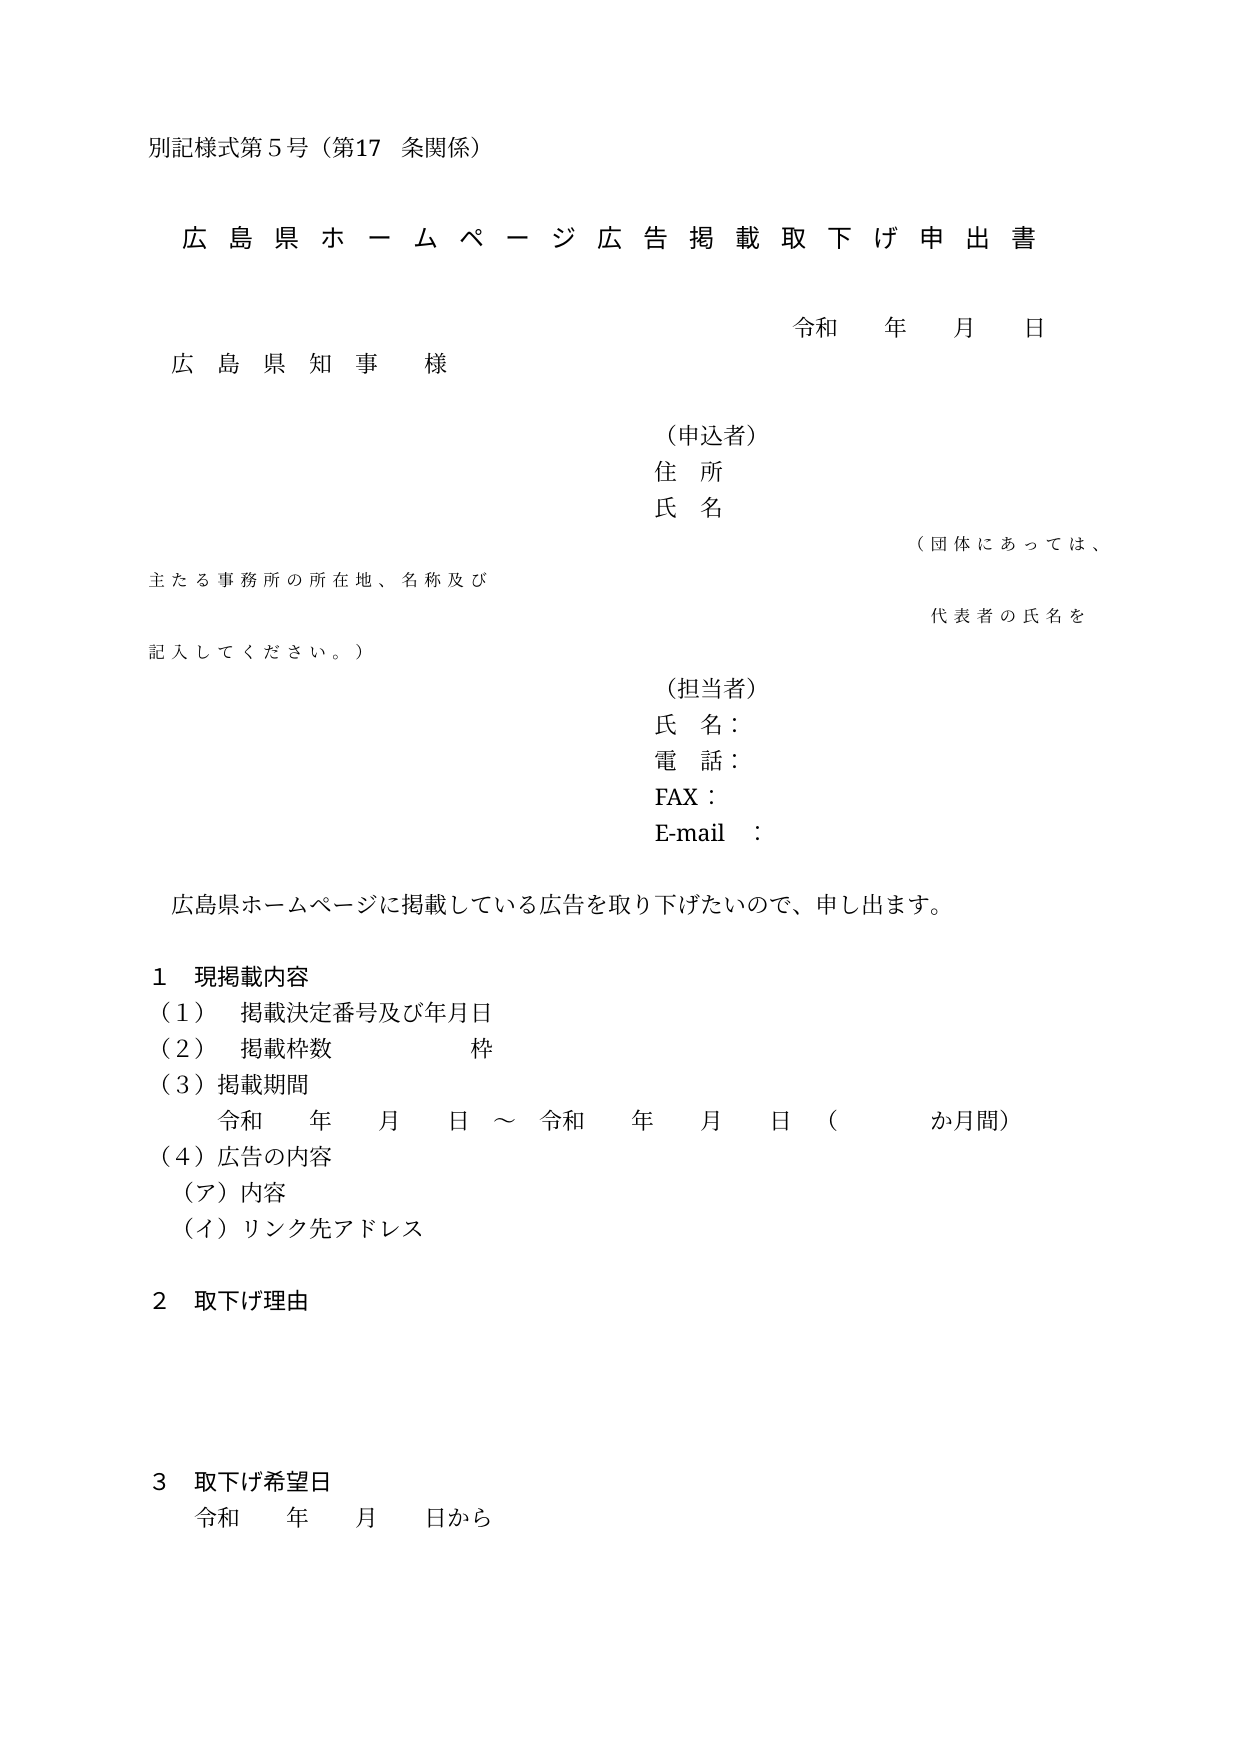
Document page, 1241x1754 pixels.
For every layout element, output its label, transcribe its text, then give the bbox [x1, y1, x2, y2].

text 広島県ホームページ広告掲載取下げ申出書 [148, 201, 1092, 273]
text （団体にあっては、主たる事務所の所在地、名称及び [148, 525, 1092, 597]
text E-mail： [636, 813, 1092, 849]
text 電 話： [636, 741, 1092, 777]
text FAX： [636, 777, 1092, 813]
text （４）広告の内容 [148, 1138, 1092, 1174]
text （申込者） [148, 417, 1092, 453]
text （ア）内容 [148, 1174, 1092, 1210]
text 氏 名 [636, 489, 1092, 525]
text （３）掲載期間 [148, 1066, 1092, 1102]
text ３ 取下げ希望日 [148, 1462, 1092, 1498]
text 氏 名： [636, 705, 1092, 741]
text 令和 年 月 日から [192, 1498, 1092, 1534]
text 住 所 [636, 453, 1092, 489]
list 掲載決定番号及び年月日 [148, 993, 1092, 1029]
text 別記様式第５号（第17条関係） [148, 128, 1092, 164]
text ２ 取下げ理由 [148, 1282, 1092, 1318]
text 広 島 県 知 事 様 [148, 345, 1092, 381]
list 掲載枠数 枠 [148, 1029, 1092, 1066]
text 代表者の氏名を記入してください。） [148, 597, 1092, 669]
text （イ）リンク先アドレス [148, 1210, 1092, 1246]
text 広島県ホームページに掲載している広告を取り下げたいので、申し出ます。 [148, 885, 1092, 921]
text 令和 年 月 日 [148, 309, 1092, 345]
text （担当者） [148, 669, 1092, 705]
text １ 現掲載内容 [148, 957, 1092, 993]
text 令和 年 月 日 ～ 令和 年 月 日 （ か月間） [148, 1102, 1092, 1138]
